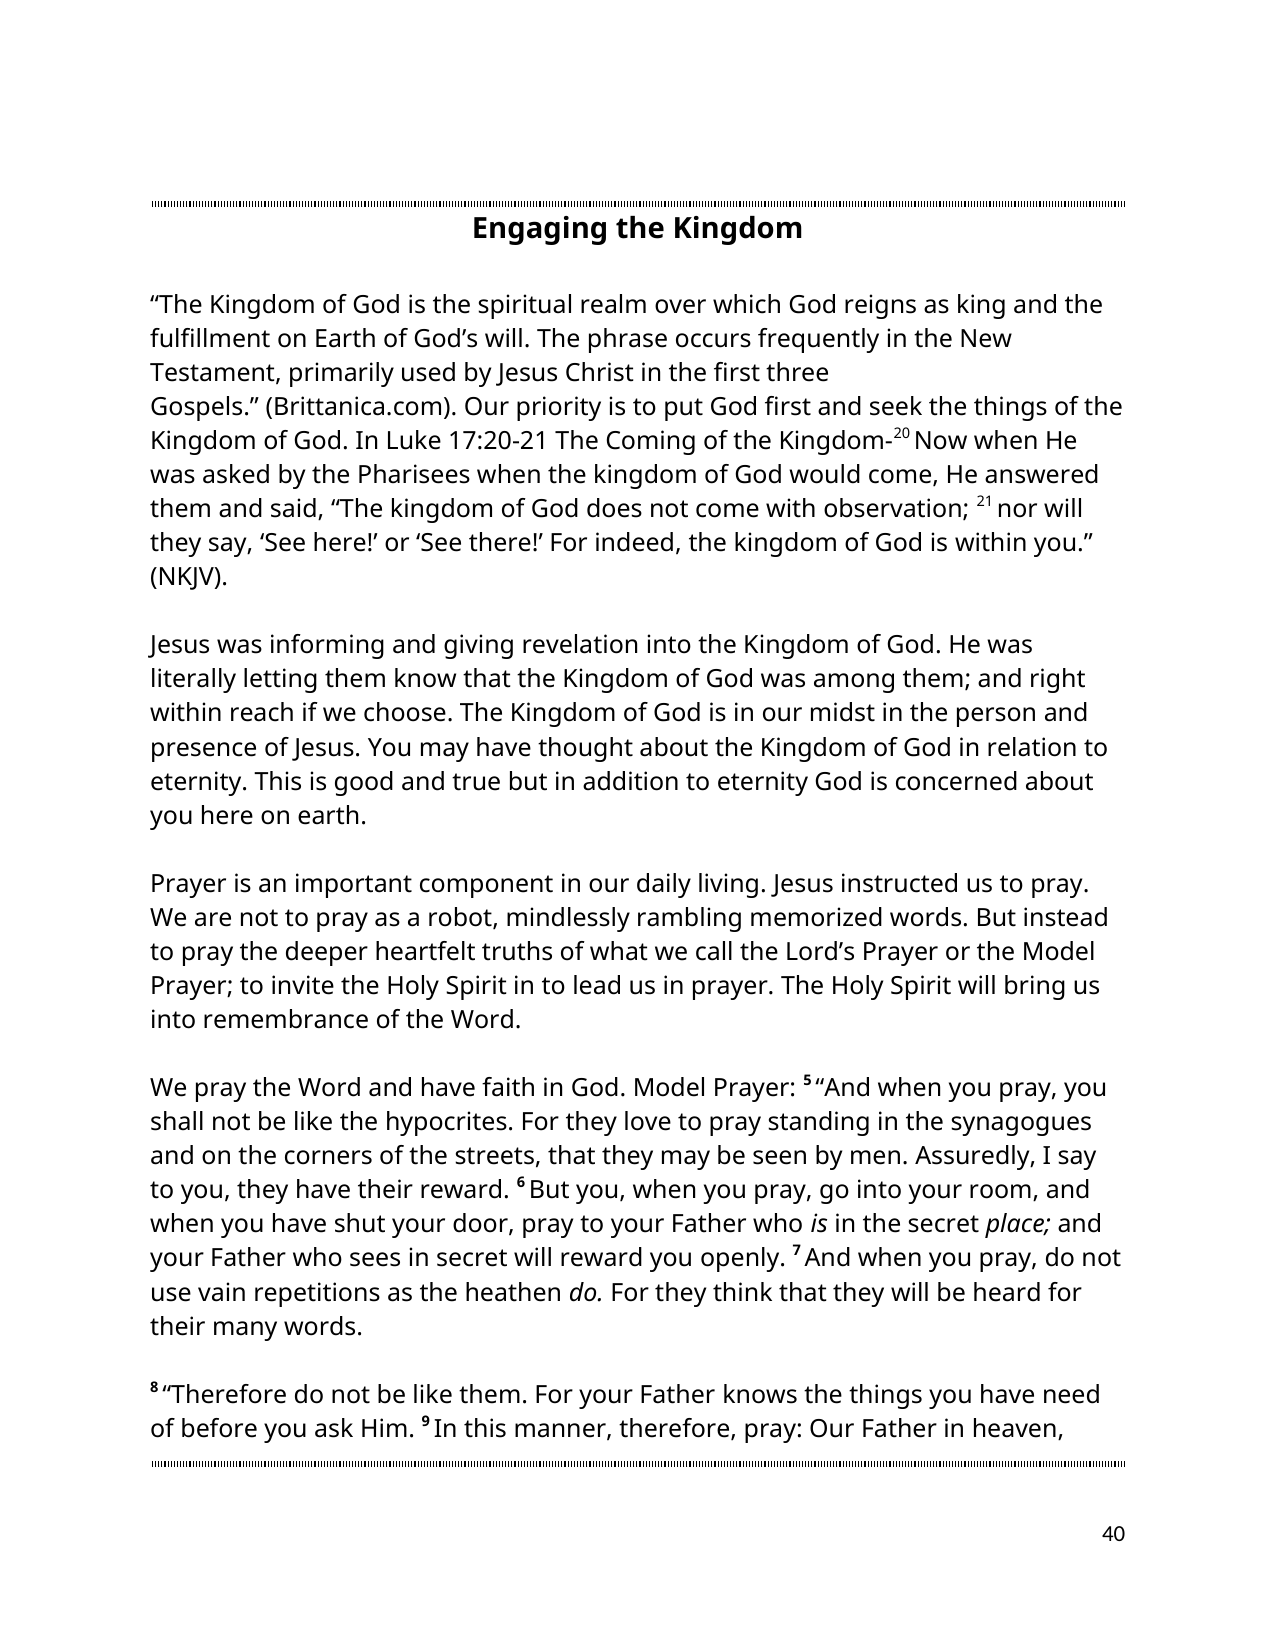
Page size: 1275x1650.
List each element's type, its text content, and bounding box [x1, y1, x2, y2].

text Prayer is an important component in our daily living. Jesus instructed us to pray. We are not to pray as a robot, mindlessly rambling memorized words. But instead to pray the deeper heartfelt truths of what we call the Lord’s Prayer or the Model Prayer; to invite the Holy Spirit in to lead us in prayer. The Holy Spirit will bring us into remembrance of the Word. [150, 865, 1125, 1036]
text “The Kingdom of God is the spiritual realm over which God reigns as king and the fulfillment on Earth of God’s will. The phrase occurs frequently in the New Testament, primarily used by Jesus Christ in the first three Gospels.” (Brittanica.com). Our priority is to put God first and seek the things of the Kingdom of God. In Luke 17:20-21 The Coming of the Kingdom-20 Now when He was asked by the Pharisees when the kingdom of God would come, He answered them and said, “The kingdom of God does not come with observation; 21 nor will they say, ‘See here!’ or ‘See there!’ For indeed, the kingdom of God is within you.” (NKJV). [150, 286, 1125, 593]
text Jesus was informing and giving revelation into the Kingdom of God. He was literally letting them know that the Kingdom of God was among them; and right within reach if we choose. The Kingdom of God is in our midst in the person and presence of Jesus. You may have thought about the Kingdom of God in relation to eternity. This is good and true but in addition to eternity God is concerned about you here on earth. [150, 627, 1125, 831]
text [150, 1376, 1125, 1467]
text Engaging the Kingdom [150, 207, 1125, 247]
text We pray the Word and have faith in God. Model Prayer: 5 “And when you pray, you shall not be like the hypocrites. For they love to pray standing in the synagogues and on the corners of the streets, that they may be seen by men. Assuredly, I say to you, they have their reward. 6 But you, when you pray, go into your room, and when you have shut your door, pray to your Father who is in the secret place; and your Father who sees in secret will reward you openly. 7 And when you pray, do not use vain repetitions as the heathen do. For they think that they will be heard for their many words. [150, 1070, 1125, 1342]
